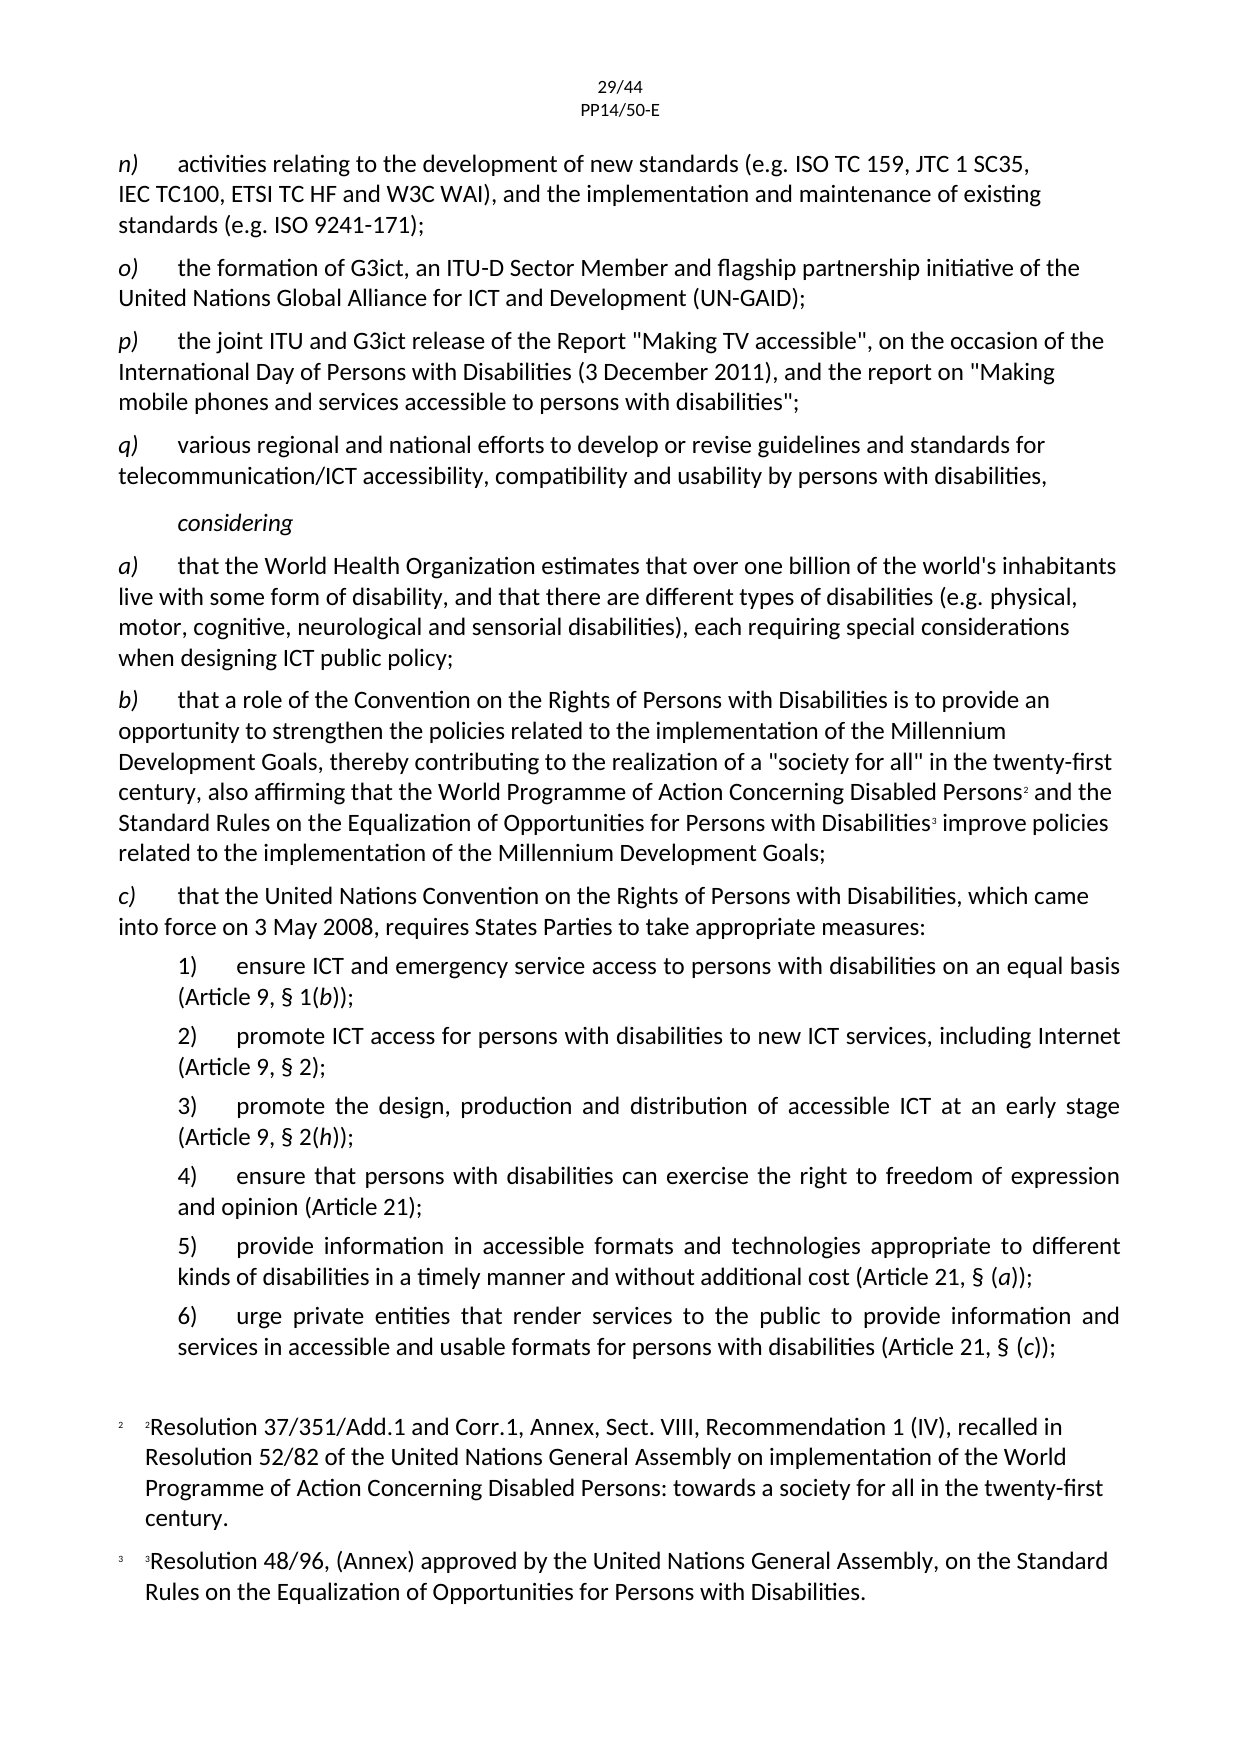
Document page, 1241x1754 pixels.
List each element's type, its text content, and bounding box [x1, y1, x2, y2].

text 2) promote ICT access for persons with disabilities to new ICT services, including Internet (Article 9, § 2); [118, 1020, 1122, 1081]
text considering [177, 507, 1122, 538]
text 6) urge private entities that render services to the public to provide information and services in accessible and usable formats for persons with disabilities (Article 21, § (c)); [118, 1300, 1122, 1361]
text p) the joint ITU and G3ict release of the Report "Making TV accessible", on the occasion of the International Day of Persons with Disabilities (3 December 2011), and the report on "Making mobile phones and services accessible to persons with disabilities"; [118, 325, 1122, 417]
text 1) ensure ICT and emergency service access to persons with disabilities on an equal basis (Article 9, § 1(b)); [118, 950, 1122, 1011]
text n) activities relating to the development of new standards (e.g. ISO TC 159, JTC 1 SC35, IEC TC100, ETSI TC HF and W3C WAI), and the implementation and maintenance of existing standards (e.g. ISO 9241-171); [118, 148, 1122, 239]
text a) that the World Health Organization estimates that over one billion of the world's inhabitants live with some form of disability, and that there are different types of disabilities (e.g. physical, motor, cognitive, neurological and sensorial disabilities), each requiring special considerations when designing ICT public policy; [118, 550, 1122, 672]
text b) that a role of the Convention on the Rights of Persons with Disabilities is to provide an opportunity to strengthen the policies related to the implementation of the Millennium Development Goals, thereby contributing to the realization of a "society for all" in the twenty-first century, also affirming that the World Programme of Action Concerning Disabled Persons2 and the Standard Rules on the Equalization of Opportunities for Persons with Disabilities3 improve policies related to the implementation of the Millennium Development Goals; [118, 685, 1122, 868]
text 4) ensure that persons with disabilities can exercise the right to freedom of expression and opinion (Article 21); [118, 1160, 1122, 1221]
text 5) provide information in accessible formats and technologies appropriate to different kinds of disabilities in a timely manner and without additional cost (Article 21, § (a)); [118, 1230, 1122, 1291]
text o) the formation of G3ict, an ITU-D Sector Member and flagship partnership initiative of the United Nations Global Alliance for ICT and Development (UN-GAID); [118, 252, 1122, 313]
text q) various regional and national efforts to develop or revise guidelines and standards for telecommunication/ICT accessibility, compatibility and usability by persons with disabilities, [118, 429, 1122, 490]
text 3) promote the design, production and distribution of accessible ICT at an early stage (Article 9, § 2(h)); [118, 1090, 1122, 1151]
text c) that the United Nations Convention on the Rights of Persons with Disabilities, which came into force on 3 May 2008, requires States Parties to take appropriate measures: [118, 880, 1122, 941]
